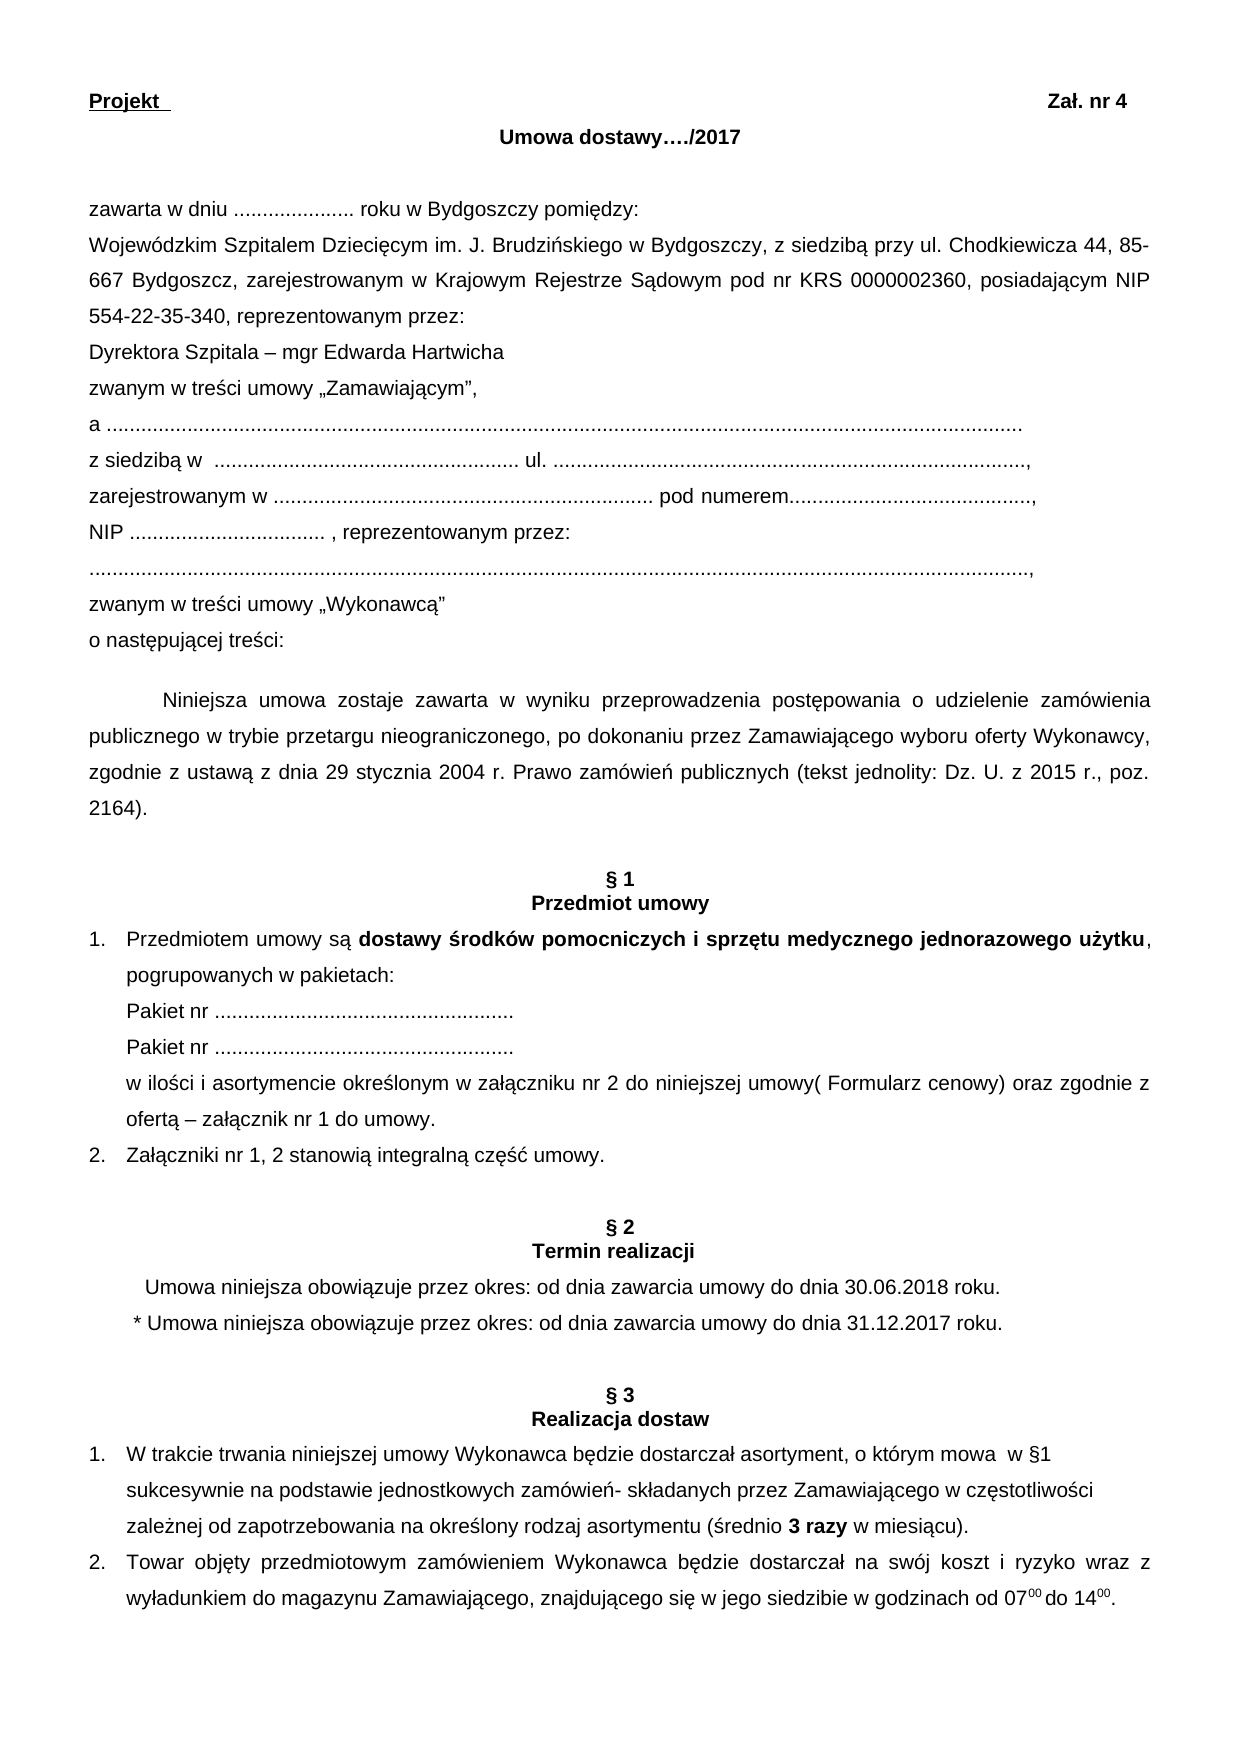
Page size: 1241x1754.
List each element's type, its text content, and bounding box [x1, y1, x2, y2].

text Termin realizacji [458, 1239, 1152, 1263]
text § 3 [89, 1382, 1152, 1406]
text a ............................................................................................................................................................... [89, 412, 1152, 436]
text Realizacja dostaw [89, 1406, 1152, 1430]
list Przedmiotem umowy są dostawy środków pomocniczych i sprzętu medycznego jednorazowego użytku, pogrupowanych w pakietach: [89, 927, 1152, 987]
text NIP .................................. , reprezentowanym przez: [89, 520, 1152, 544]
text Umowa niniejsza obowiązuje przez okres: od dnia zawarcia umowy do dnia 30.06.2018 roku. [89, 1274, 1152, 1298]
text Umowa dostawy…./2017 [89, 124, 1152, 148]
text Niniejsza umowa zostaje zawarta w wyniku przeprowadzenia postępowania o udzielenie zamówienia publicznego w trybie przetargu nieograniczonego, po dokonaniu przez Zamawiającego wyboru oferty Wykonawcy, zgodnie z ustawą z dnia 29 stycznia 2004 r. Prawo zamówień publicznych (tekst jednolity: Dz. U. z 2015 r., poz. 2164). [89, 688, 1152, 819]
text zwanym w treści umowy „Wykonawcą” [89, 592, 1152, 616]
text § 2 [89, 1215, 1152, 1239]
text * Umowa niniejsza obowiązuje przez okres: od dnia zawarcia umowy do dnia 31.12.2017 roku. [89, 1311, 1152, 1334]
text Projekt Zał. nr 4 [89, 89, 1152, 113]
text w ilości i asortymencie określonym w załączniku nr 2 do niniejszej umowy( Formularz cenowy) oraz zgodnie z ofertą – załącznik nr 1 do umowy. [126, 1071, 1152, 1131]
text Pakiet nr .................................................... [126, 999, 1152, 1023]
text o następującej treści: [89, 628, 1152, 652]
text Dyrektora Szpitala – mgr Edwarda Hartwicha [89, 340, 1152, 364]
list W trakcie trwania niniejszej umowy Wykonawca będzie dostarczał asortyment, o którym mowa w §1 sukcesywnie na podstawie jednostkowych zamówień- składanych przez Zamawiającego w częstotliwości zależnej od zapotrzebowania na określony rodzaj asortymentu (średnio 3 razy w miesiącu). [89, 1442, 1152, 1538]
text Pakiet nr .................................................... [126, 1035, 1152, 1059]
text z siedzibą w ..................................................... ul. .................................................................................., [89, 448, 1152, 472]
text Przedmiot umowy [89, 891, 1152, 915]
list Towar objęty przedmiotowym zamówieniem Wykonawca będzie dostarczał na swój koszt i ryzyko wraz z wyładunkiem do magazynu Zamawiającego, znajdującego się w jego siedzibie w godzinach od 0700 do 1400. [89, 1550, 1152, 1610]
text Wojewódzkim Szpitalem Dziecięcym im. J. Brudzińskiego w Bydgoszczy, z siedzibą przy ul. Chodkiewicza 44, 85-667 Bydgoszcz, zarejestrowanym w Krajowym Rejestrze Sądowym pod nr KRS 0000002360, posiadającym NIP 554-22-35-340, reprezentowanym przez: [89, 232, 1152, 328]
text § 1 [89, 867, 1152, 891]
text ..................................................................................................................................................................., [89, 556, 1152, 580]
text zarejestrowanym w .................................................................. pod numerem.........................................., [89, 484, 1152, 508]
text zwanym w treści umowy „Zamawiającym”, [89, 376, 1152, 400]
text zawarta w dniu ..................... roku w Bydgoszczy pomiędzy: [89, 196, 1152, 220]
list Załączniki nr 1, 2 stanowią integralną część umowy. [89, 1143, 1152, 1167]
